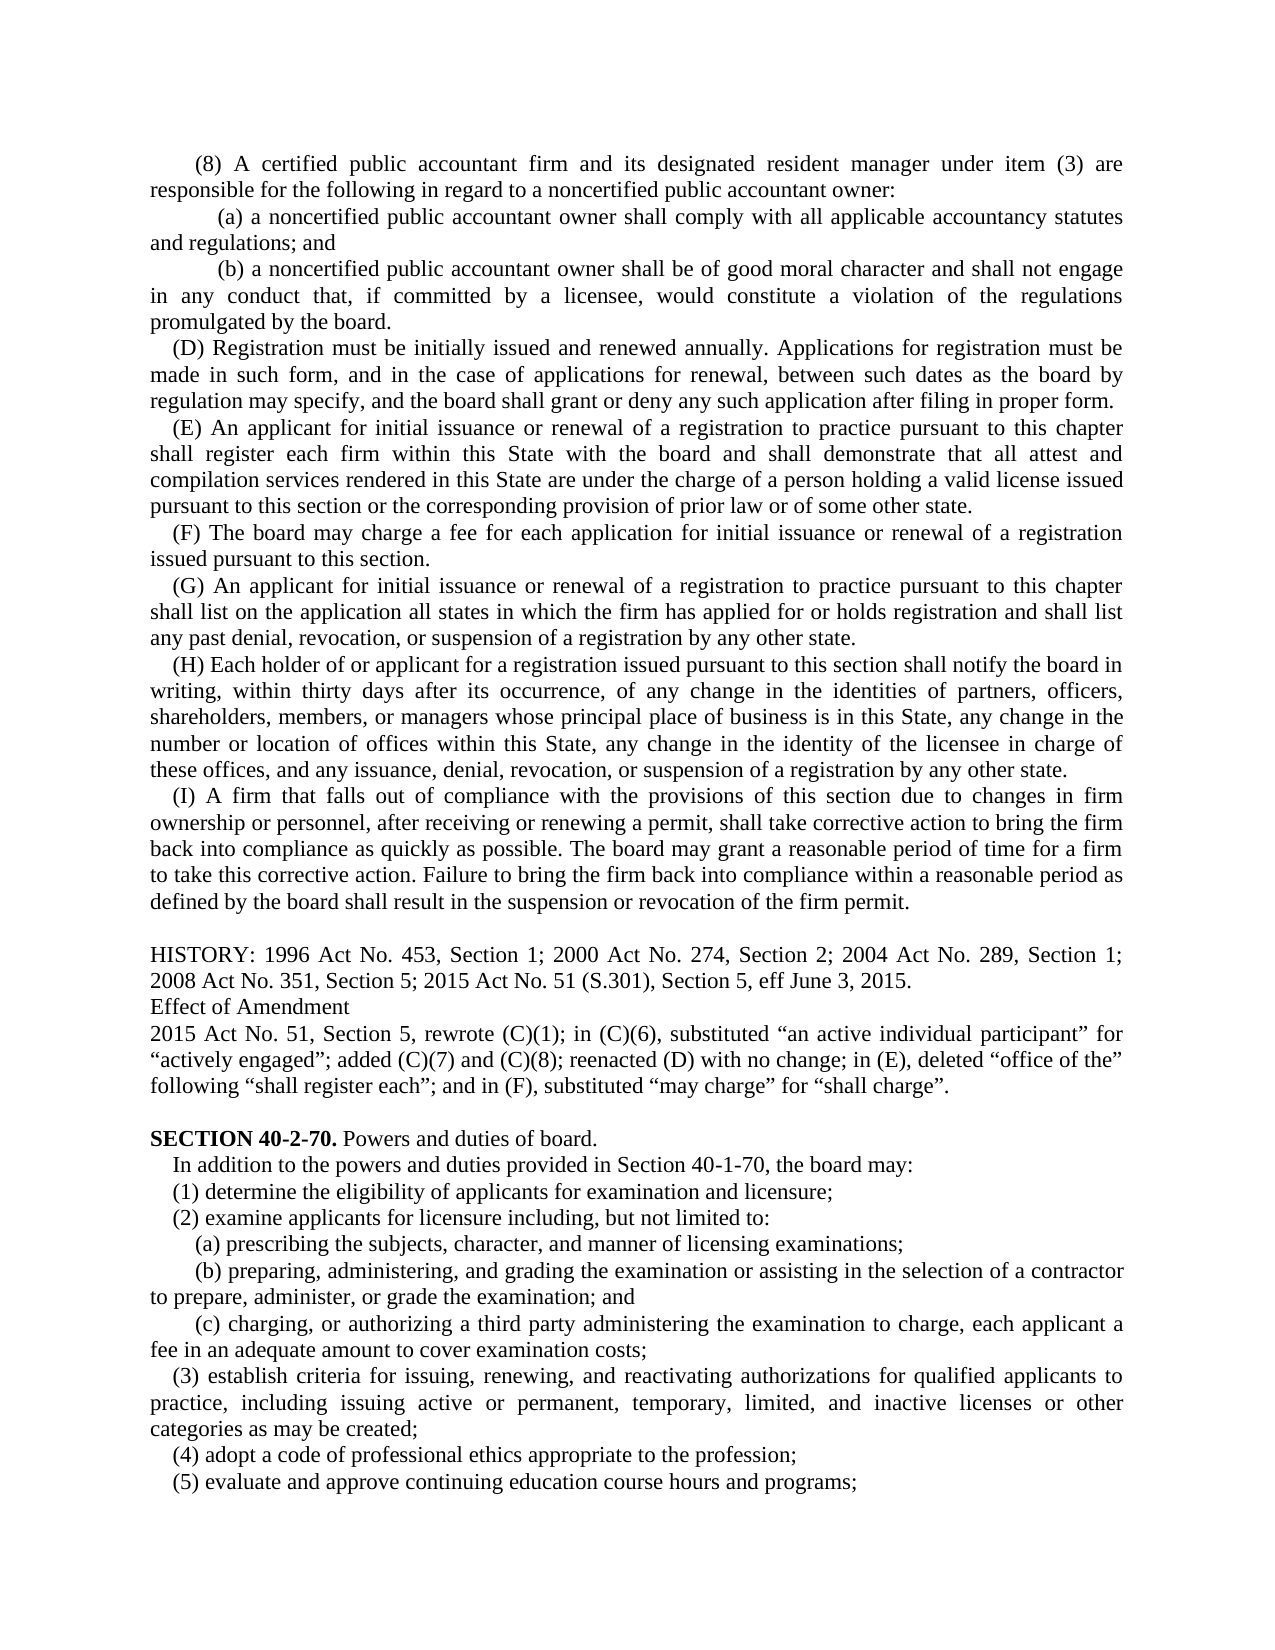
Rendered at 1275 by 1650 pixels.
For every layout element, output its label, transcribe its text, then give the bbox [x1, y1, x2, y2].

text (5) evaluate and approve continuing education course hours and programs; [150, 1468, 1125, 1494]
text (c) charging, or authorizing a third party administering the examination to charge, each applicant a fee in an adequate amount to cover examination costs; [150, 1309, 1125, 1362]
text (b) preparing, administering, and grading the examination or assisting in the selection of a contractor to prepare, administer, or grade the examination; and [150, 1257, 1125, 1309]
text (a) prescribing the subjects, character, and manner of licensing examinations; [150, 1231, 1125, 1257]
text (b) a noncertified public accountant owner shall be of good moral character and shall not engage in any conduct that, if committed by a licensee, would constitute a violation of the regulations promulgated by the board. [150, 255, 1125, 334]
text (2) examine applicants for licensure including, but not limited to: [150, 1204, 1125, 1231]
text (I) A firm that falls out of compliance with the provisions of this section due to changes in firm ownership or personnel, after receiving or renewing a permit, shall take corrective action to bring the firm back into compliance as quickly as possible. The board may grant a reasonable period of time for a firm to take this corrective action. Failure to bring the firm back into compliance within a reasonable period as defined by the board shall result in the suspension or revocation of the firm permit. [150, 782, 1125, 914]
text (H) Each holder of or applicant for a registration issued pursuant to this section shall notify the board in writing, within thirty days after its occurrence, of any change in the identities of partners, officers, shareholders, members, or managers whose principal place of business is in this State, any change in the number or location of offices within this State, any change in the identity of the licensee in charge of these offices, and any issuance, denial, revocation, or suspension of a registration by any other state. [150, 651, 1125, 782]
text Effect of Amendment [150, 993, 1125, 1020]
text (1) determine the eligibility of applicants for examination and licensure; [150, 1178, 1125, 1204]
text (a) a noncertified public accountant owner shall comply with all applicable accountancy statutes and regulations; and [150, 203, 1125, 255]
text In addition to the powers and duties provided in Section 40-1-70, the board may: [150, 1151, 1125, 1178]
text (4) adopt a code of professional ethics appropriate to the profession; [150, 1441, 1125, 1468]
text (E) An applicant for initial issuance or renewal of a registration to practice pursuant to this chapter shall register each firm within this State with the board and shall demonstrate that all attest and compilation services rendered in this State are under the charge of a person holding a valid license issued pursuant to this section or the corresponding provision of prior law or of some other state. [150, 413, 1125, 519]
text SECTION 40-2-70. Powers and duties of board. [150, 1125, 1125, 1151]
text HISTORY: 1996 Act No. 453, Section 1; 2000 Act No. 274, Section 2; 2004 Act No. 289, Section 1; 2008 Act No. 351, Section 5; 2015 Act No. 51 (S.301), Section 5, eff June 3, 2015. [150, 941, 1125, 993]
text (D) Registration must be initially issued and renewed annually. Applications for registration must be made in such form, and in the case of applications for renewal, between such dates as the board by regulation may specify, and the board shall grant or deny any such application after filing in proper form. [150, 334, 1125, 413]
text (3) establish criteria for issuing, renewing, and reactivating authorizations for qualified applicants to practice, including issuing active or permanent, temporary, limited, and inactive licenses or other categories as may be created; [150, 1362, 1125, 1441]
text (F) The board may charge a fee for each application for initial issuance or renewal of a registration issued pursuant to this section. [150, 519, 1125, 572]
text (G) An applicant for initial issuance or renewal of a registration to practice pursuant to this chapter shall list on the application all states in which the firm has applied for or holds registration and shall list any past denial, revocation, or suspension of a registration by any other state. [150, 572, 1125, 651]
text (8) A certified public accountant firm and its designated resident manager under item (3) are responsible for the following in regard to a noncertified public accountant owner: [150, 150, 1125, 203]
text 2015 Act No. 51, Section 5, rewrote (C)(1); in (C)(6), substituted “an active individual participant” for “actively engaged”; added (C)(7) and (C)(8); reenacted (D) with no change; in (E), deleted “office of the” following “shall register each”; and in (F), substituted “may charge” for “shall charge”. [150, 1020, 1125, 1099]
